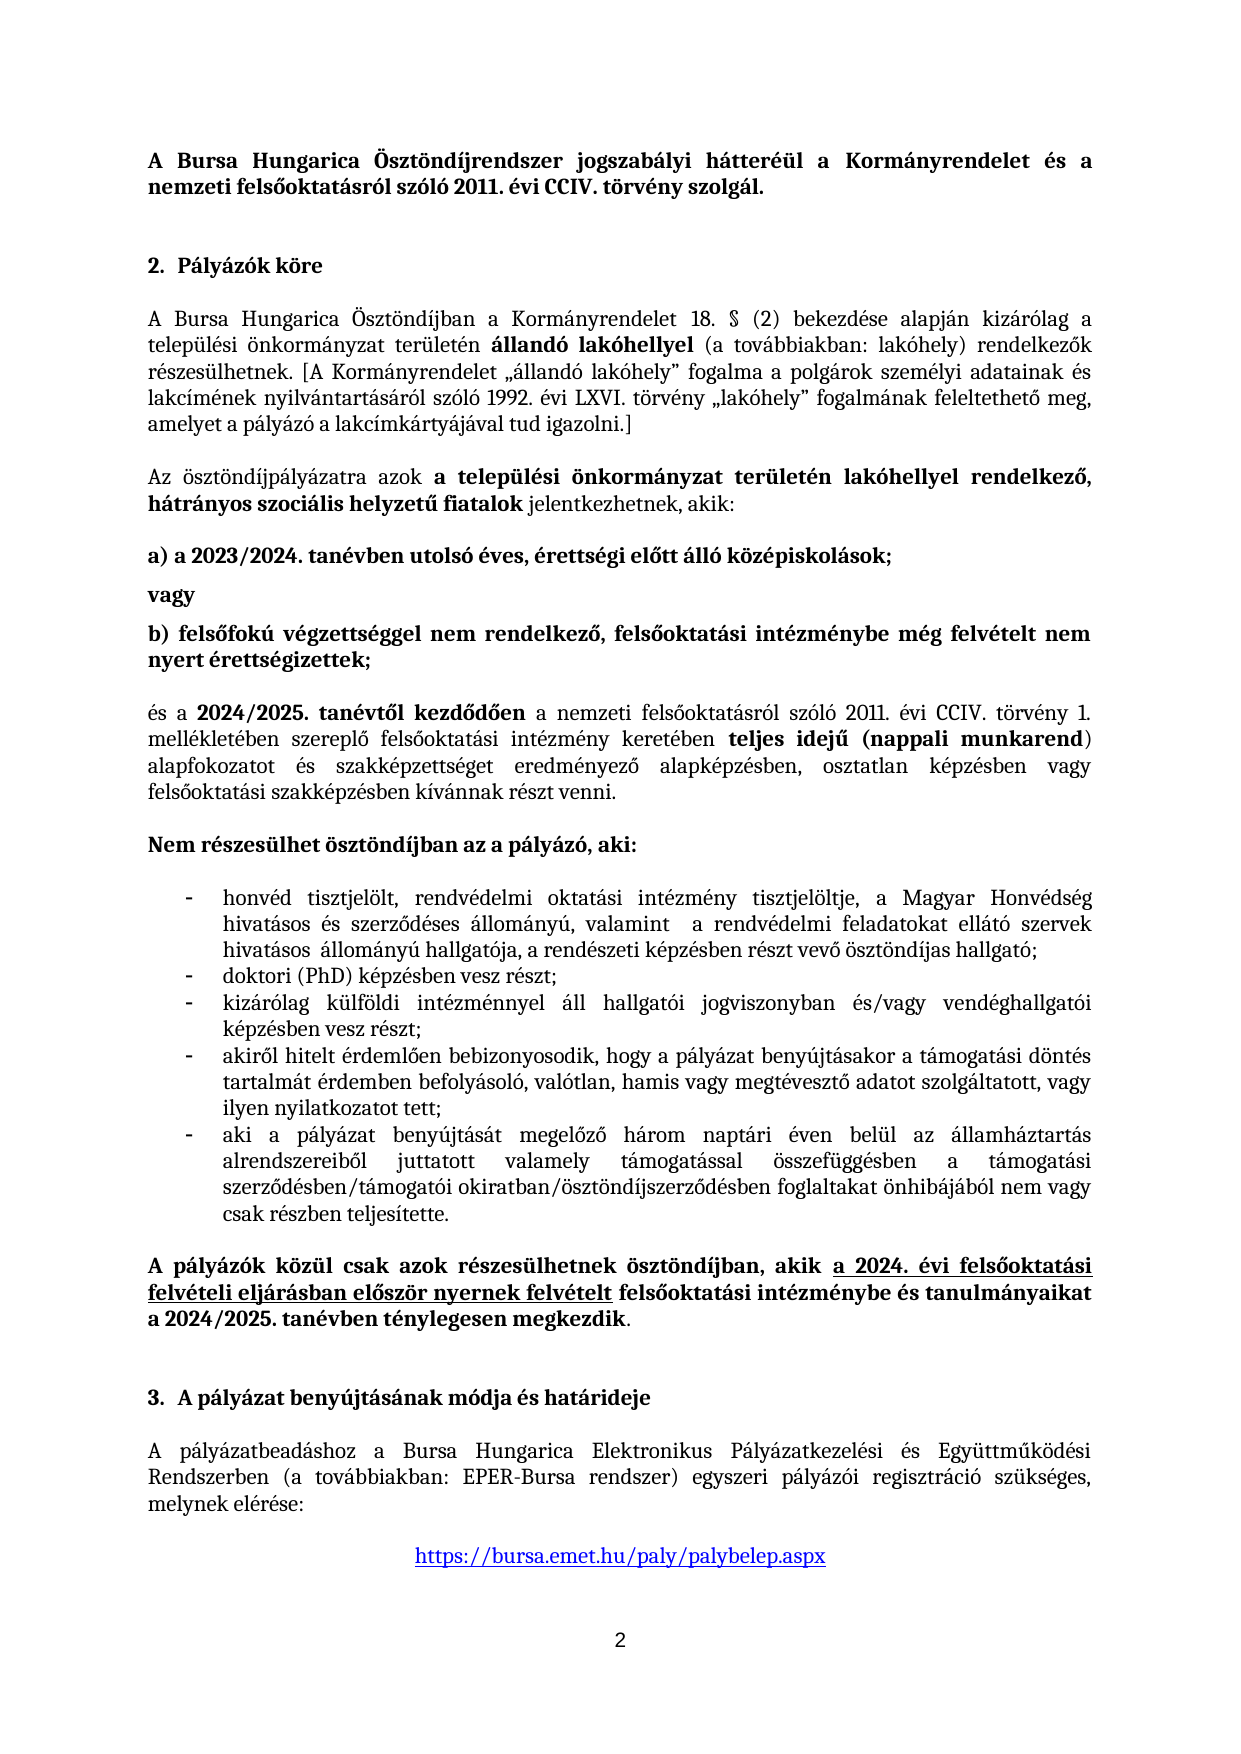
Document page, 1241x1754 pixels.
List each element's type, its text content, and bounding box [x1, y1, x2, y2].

list Pályázók köre [148, 253, 1092, 279]
list kizárólag külföldi intézménnyel áll hallgatói jogviszonyban és/vagy vendéghallgatói képzésben vesz részt; [185, 990, 1092, 1042]
text és a 2024/2025. tanévtől kezdődően a nemzeti felsőoktatásról szóló 2011. évi CCIV. törvény 1. mellékletében szereplő felsőoktatási intézmény keretében teljes idejű (nappali munkarend) alapfokozatot és szakképzettséget eredményező alapképzésben, osztatlan képzésben vagy felsőoktatási szakképzésben kívánnak részt venni. [148, 700, 1092, 805]
list doktori (PhD) képzésben vesz részt; [185, 963, 1092, 990]
text Nem részesülhet ösztöndíjban az a pályázó, aki: [148, 832, 1092, 858]
list honvéd tisztjelölt, rendvédelmi oktatási intézmény tisztjelöltje, a Magyar Honvédség hivatásos és szerződéses állományú, valamint a rendvédelmi feladatokat ellátó szervek hivatásos állományú hallgatója, a rendészeti képzésben részt vevő ösztöndíjas hallgató; [185, 884, 1092, 963]
text A Bursa Hungarica Ösztöndíjrendszer jogszabályi hátteréül a Kormányrendelet és a nemzeti felsőoktatásról szóló 2011. évi CCIV. törvény szolgál. [148, 148, 1092, 200]
list aki a pályázat benyújtását megelőző három naptári éven belül az államháztartás alrendszereiből juttatott valamely támogatással összefüggésben a támogatási szerződésben/támogatói okiratban/ösztöndíjszerződésben foglaltakat önhibájából nem vagy csak részben teljesítette. [185, 1121, 1092, 1227]
text A pályázatbeadáshoz a Bursa Hungarica Elektronikus Pályázatkezelési és Együttműködési Rendszerben (a továbbiakban: EPER-Bursa rendszer) egyszeri pályázói regisztráció szükséges, melynek elérése: [148, 1438, 1092, 1517]
list A pályázat benyújtásának módja és határideje [148, 1385, 1092, 1411]
text https://bursa.emet.hu/paly/palybelep.aspx [148, 1543, 1092, 1569]
text vagy [148, 582, 1092, 608]
text Az ösztöndíjpályázatra azok a települési önkormányzat területén lakóhellyel rendelkező, hátrányos szociális helyzetű fiatalok jelentkezhetnek, akik: [148, 464, 1092, 517]
text A pályázók közül csak azok részesülhetnek ösztöndíjban, akik a 2024. évi felsőoktatási felvételi eljárásban először nyernek felvételt felsőoktatási intézménybe és tanulmányaikat a 2024/2025. tanévben ténylegesen megkezdik. [148, 1253, 1092, 1332]
text A Bursa Hungarica Ösztöndíjban a Kormányrendelet 18. § (2) bekezdése alapján kizárólag a települési önkormányzat területén állandó lakóhellyel (a továbbiakban: lakóhely) rendelkezők részesülhetnek. [A Kormányrendelet „állandó lakóhely” fogalma a polgárok személyi adatainak és lakcímének nyilvántartásáról szóló 1992. évi LXVI. törvény „lakóhely” fogalmának feleltethető meg, amelyet a pályázó a lakcímkártyájával tud igazolni.] [148, 306, 1092, 438]
text b) felsőfokú végzettséggel nem rendelkező, felsőoktatási intézménybe még felvételt nem nyert érettségizettek; [148, 621, 1092, 673]
list akiről hitelt érdemlően bebizonyosodik, hogy a pályázat benyújtásakor a támogatási döntés tartalmát érdemben befolyásoló, valótlan, hamis vagy megtévesztő adatot szolgáltatott, vagy ilyen nyilatkozatot tett; [185, 1042, 1092, 1121]
text a) a 2023/2024. tanévben utolsó éves, érettségi előtt álló középiskolások; [148, 543, 1092, 569]
